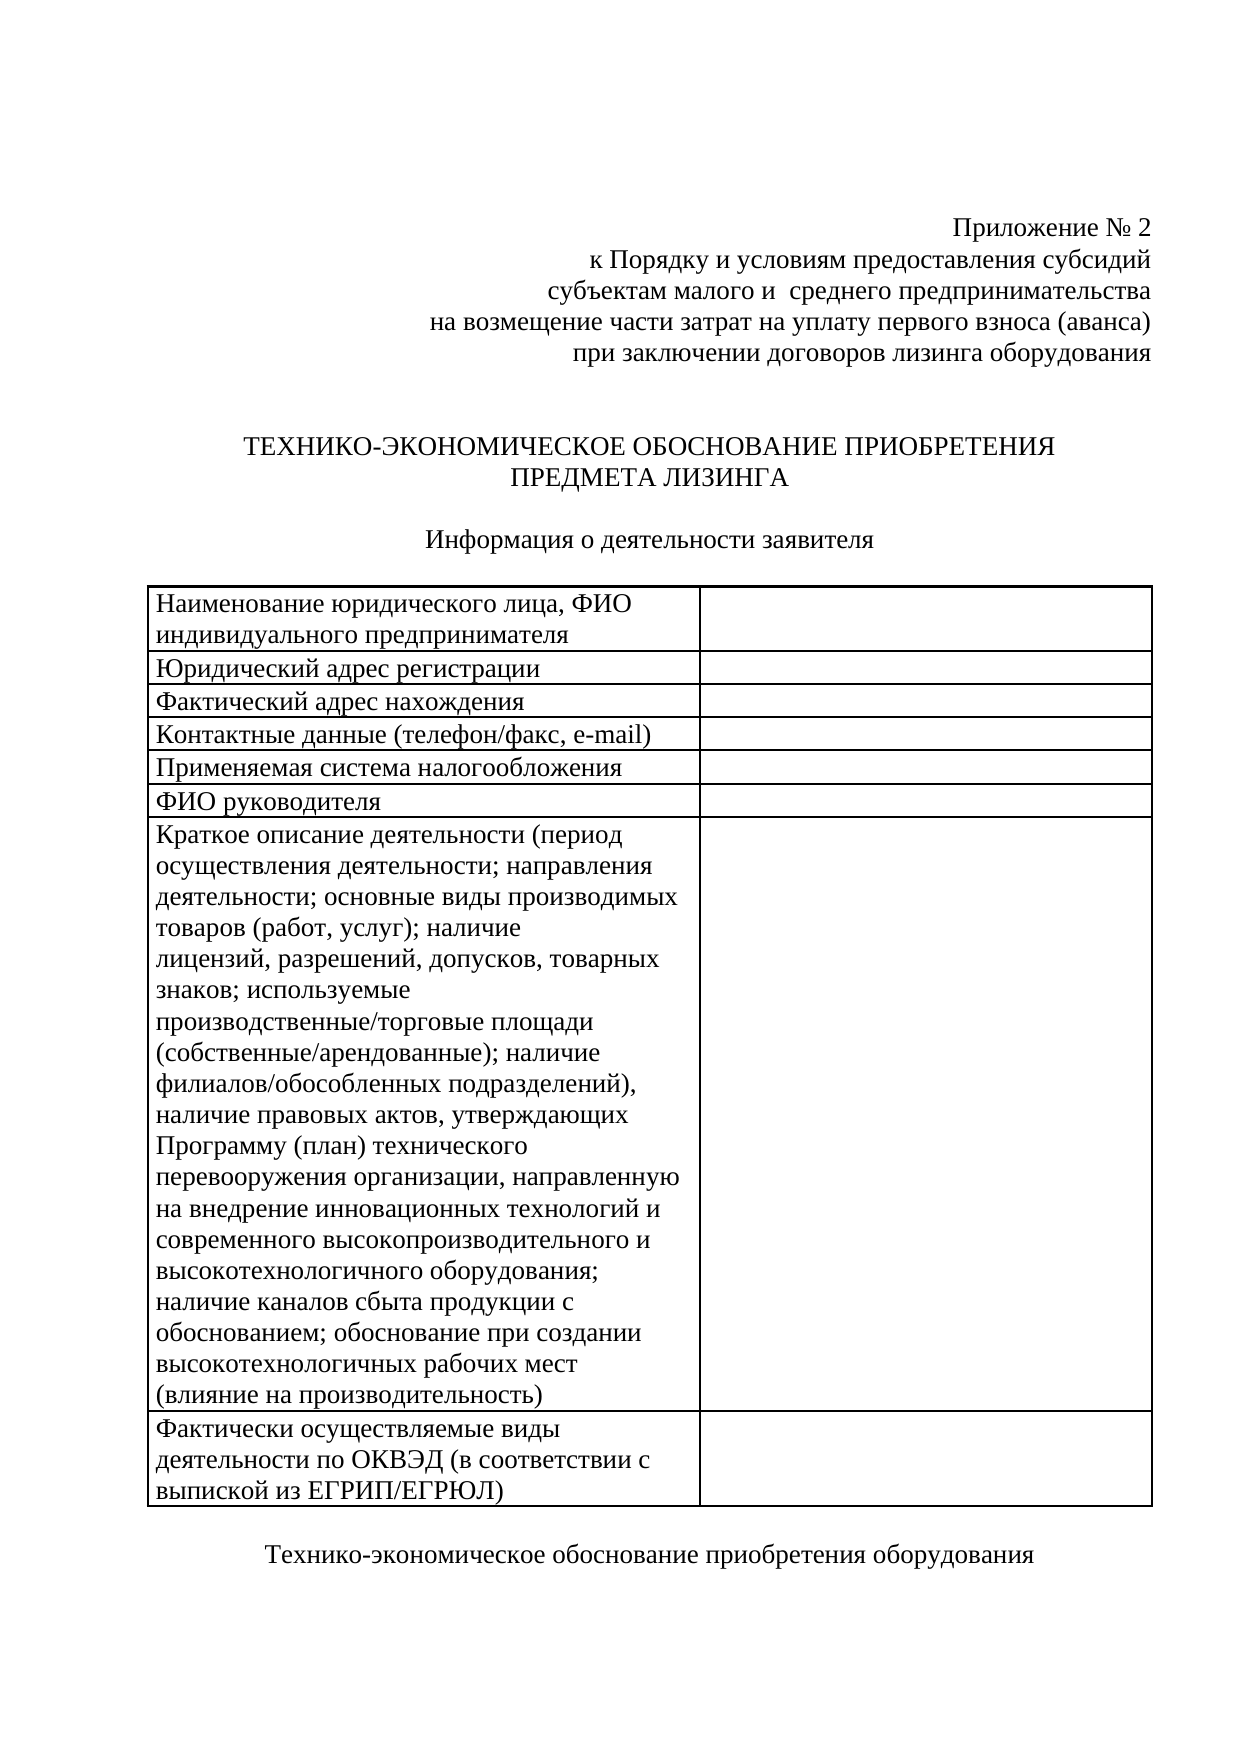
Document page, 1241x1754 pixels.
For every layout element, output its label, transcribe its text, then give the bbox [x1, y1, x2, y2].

table_header [701, 588, 1151, 650]
text Приложение № 2 [148, 212, 1152, 243]
table_cell [701, 685, 1151, 716]
table_cell Фактически осуществляемые виды деятельности по ОКВЭД (в соответствии с выпиской из ЕГРИП/ЕГРЮЛ) [149, 1412, 699, 1505]
text Информация о деятельности заявителя [148, 523, 1152, 554]
text Технико-экономическое обоснование приобретения оборудования [148, 1538, 1152, 1569]
table_cell [701, 1412, 1151, 1505]
table_cell [701, 785, 1151, 816]
table_cell Контактные данные (телефон/факс, e-mail) [149, 718, 699, 749]
text при заключении договоров лизинга оборудования [148, 336, 1152, 367]
text к Порядку и условиям предоставления субсидий [148, 243, 1152, 274]
table_cell [701, 818, 1151, 1410]
table_cell Применяемая система налогообложения [149, 751, 699, 783]
table_cell ФИО руководителя [149, 785, 699, 816]
text ПРЕДМЕТА ЛИЗИНГА [148, 461, 1152, 492]
table_cell [701, 652, 1151, 683]
table_header Наименование юридического лица, ФИО индивидуального предпринимателя [149, 588, 699, 650]
table_cell Краткое описание деятельности (период осуществления деятельности; направления деятельности; основные виды производимых товаров (работ, услуг); наличие лицензий, разрешений, допусков, товарных знаков; используемые производственные/торговые площади (собственные/арендованные); наличие филиалов/обособленных подразделений), наличие правовых актов, утверждающих Программу (план) технического перевооружения организации, направленную на внедрение инновационных технологий и современного высокопроизводительного и высокотехнологичного оборудования; наличие каналов сбыта продукции с обоснованием; обоснование при создании высокотехнологичных рабочих мест (влияние на производительность) [149, 818, 699, 1410]
table_cell Фактический адрес нахождения [149, 685, 699, 716]
text на возмещение части затрат на уплату первого взноса (аванса) [148, 305, 1152, 336]
table_cell [701, 751, 1151, 783]
text субъектам малого и среднего предпринимательства [148, 274, 1152, 305]
text ТЕХНИКО-ЭКОНОМИЧЕСКОЕ ОБОСНОВАНИЕ ПРИОБРЕТЕНИЯ [148, 429, 1152, 461]
table_cell [701, 718, 1151, 749]
table_cell Юридический адрес регистрации [149, 652, 699, 683]
